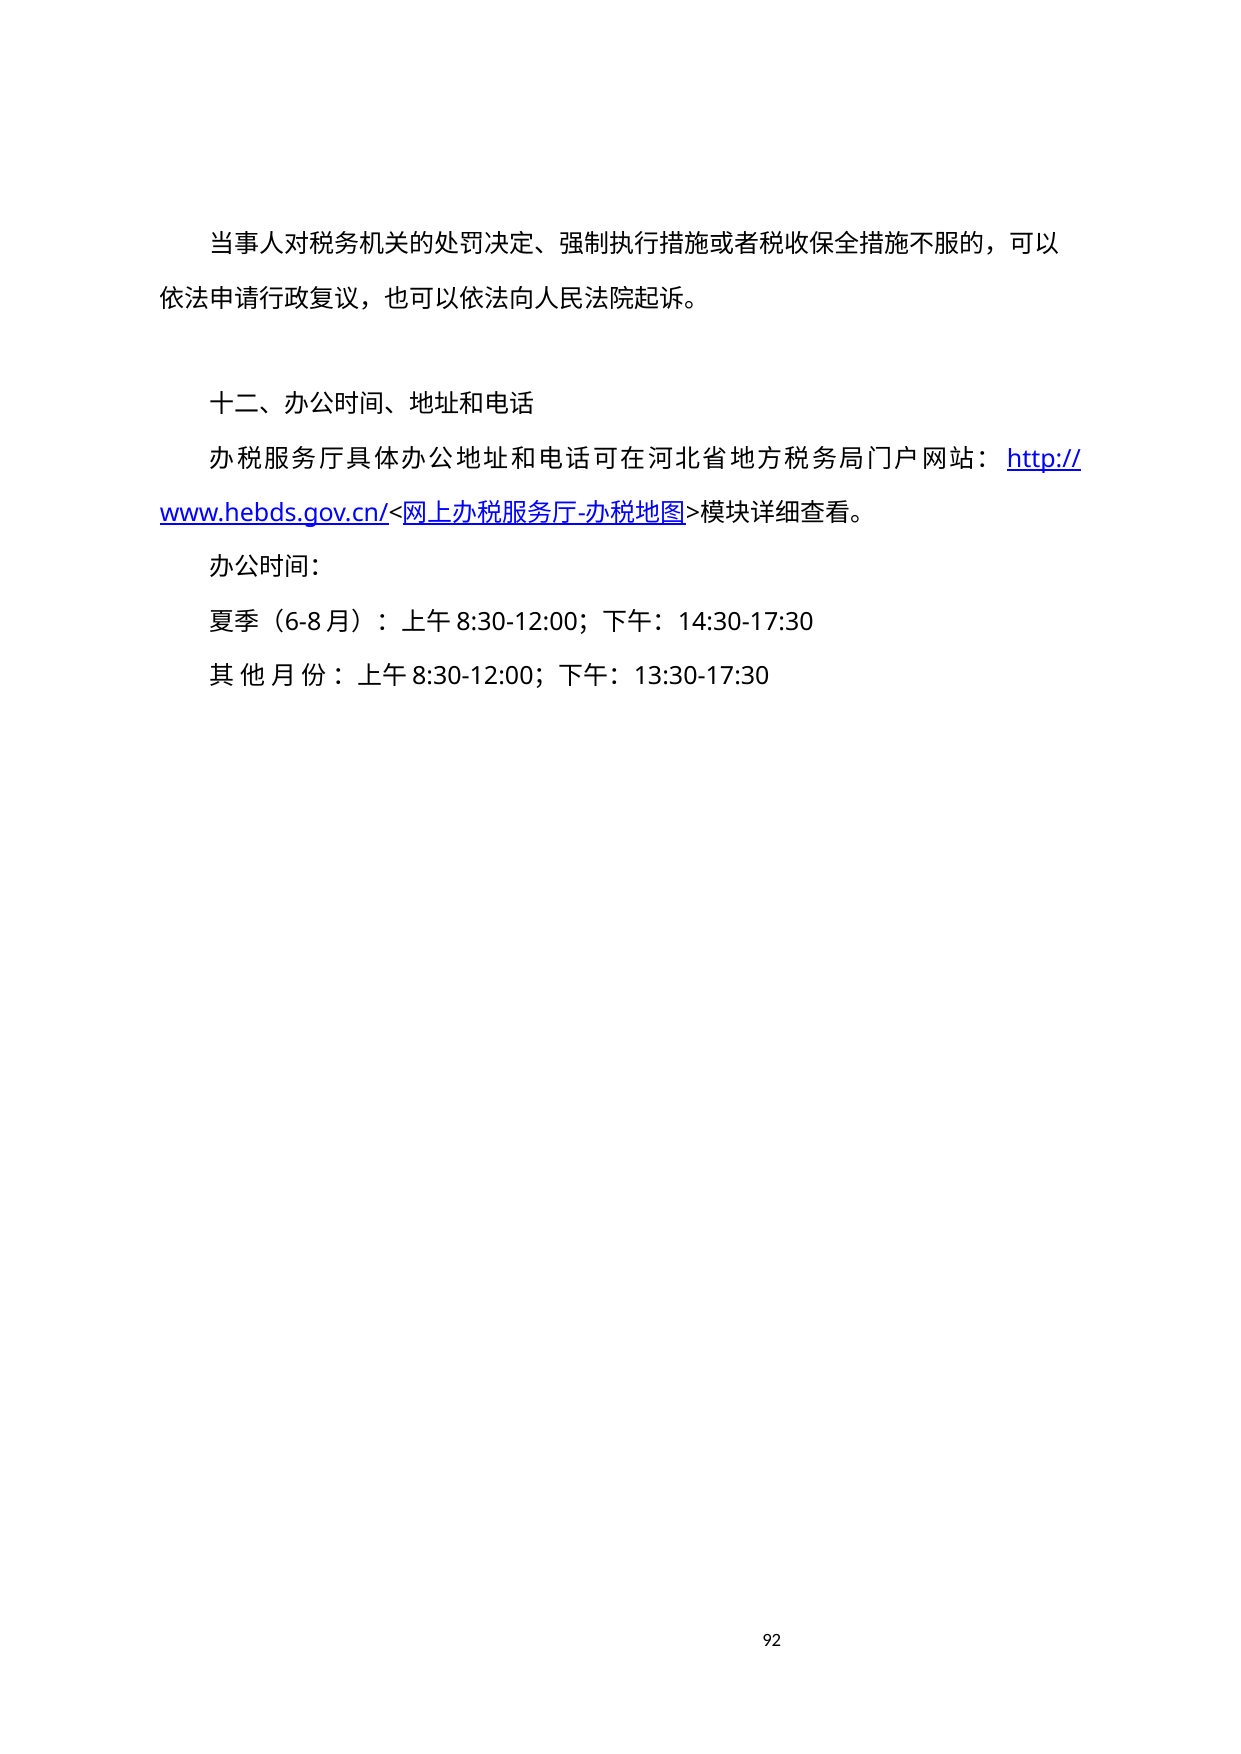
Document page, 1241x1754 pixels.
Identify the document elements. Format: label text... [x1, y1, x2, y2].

text 十二、办公时间、地址和电话 [159, 384, 1081, 420]
text 当事人对税务机关的处罚决定、强制执行措施或者税收保全措施不服的，可以依法申请行政复议，也可以依法向人民法院起诉。 [159, 224, 1081, 314]
text 办公时间： [159, 547, 1081, 583]
text 夏季（6-8月）：上午8:30-12:00；下午：14:30-17:30 [159, 601, 1081, 637]
text 办税服务厅具体办公地址和电话可在河北省地方税务局门户网站：http://www.hebds.gov.cn/<网上办税服务厅-办税地图>模块详细查看。 [159, 438, 1081, 529]
text 其 他 月 份 ：上午8:30-12:00；下午：13:30-17:30 [159, 656, 1081, 692]
